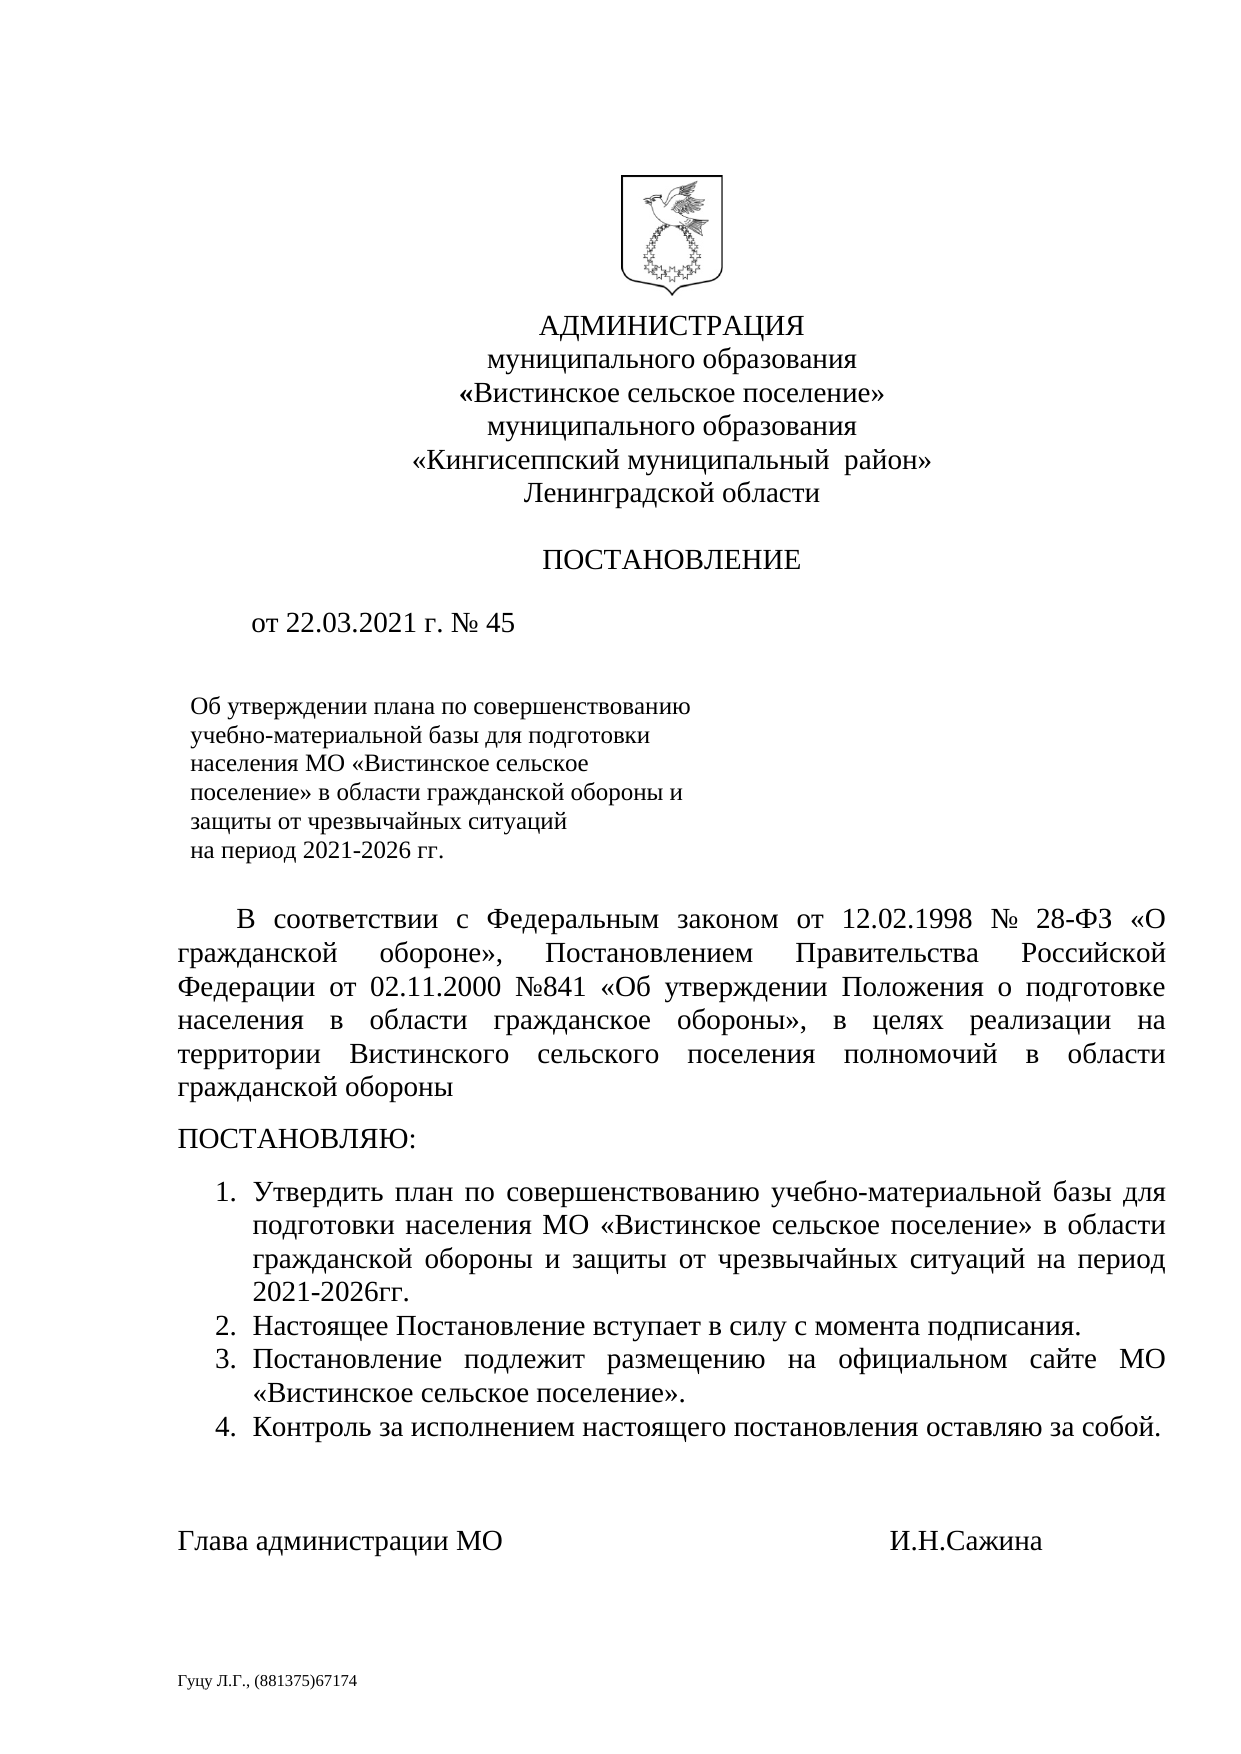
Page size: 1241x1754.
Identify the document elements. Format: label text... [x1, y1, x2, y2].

list Постановление подлежит размещению на официальном сайте МО «Вистинское сельское поселение». [215, 1342, 1167, 1409]
subtitle «Вистинское сельское поселение» [177, 375, 1167, 408]
text «Кингисеппский муниципальный район» [177, 442, 1167, 475]
text от 22.03.2021 г. № 45 [177, 605, 1167, 638]
subtitle Ленинградской области [177, 475, 1167, 509]
picture [621, 175, 723, 296]
subtitle муниципального образования [177, 341, 1167, 375]
text В соответствии с Федеральным законом от 12.02.1998 № 28-ФЗ «О гражданской обороне», Постановлением Правительства Российской Федерации от 02.11.2000 №841 «Об утверждении Положения о подготовке населения в области гражданское обороны», в целях реализации на территории Вистинского сельского поселения полномочий в области гражданской обороны [177, 902, 1167, 1103]
text ПОСТАНОВЛЕНИЕ [177, 542, 1167, 576]
list Настоящее Постановление вступает в силу с момента подписания. [215, 1308, 1167, 1342]
subtitle АДМИНИСТРАЦИЯ [177, 308, 1167, 341]
list Контроль за исполнением настоящего постановления оставляю за собой. [215, 1409, 1167, 1442]
text Гуцу Л.Г., (881375)67174 [177, 1671, 1167, 1690]
table_header Об утверждении плана по совершенствованию учебно-материальной базы для подготовки населения МО «Вистинское сельское поселение» в области гражданской обороны и защиты от чрезвычайных ситуаций на период 2021-2026 гг. [180, 673, 722, 882]
text Глава администрации МО И.Н.Сажина [177, 1523, 1167, 1557]
list Утвердить план по совершенствованию учебно-материальной базы для подготовки населения МО «Вистинское сельское поселение» в области гражданской обороны и защиты от чрезвычайных ситуаций на период 2021-2026гг. [215, 1174, 1167, 1308]
text ПОСТАНОВЛЯЮ: [177, 1122, 1167, 1155]
text муниципального образования [177, 408, 1167, 442]
